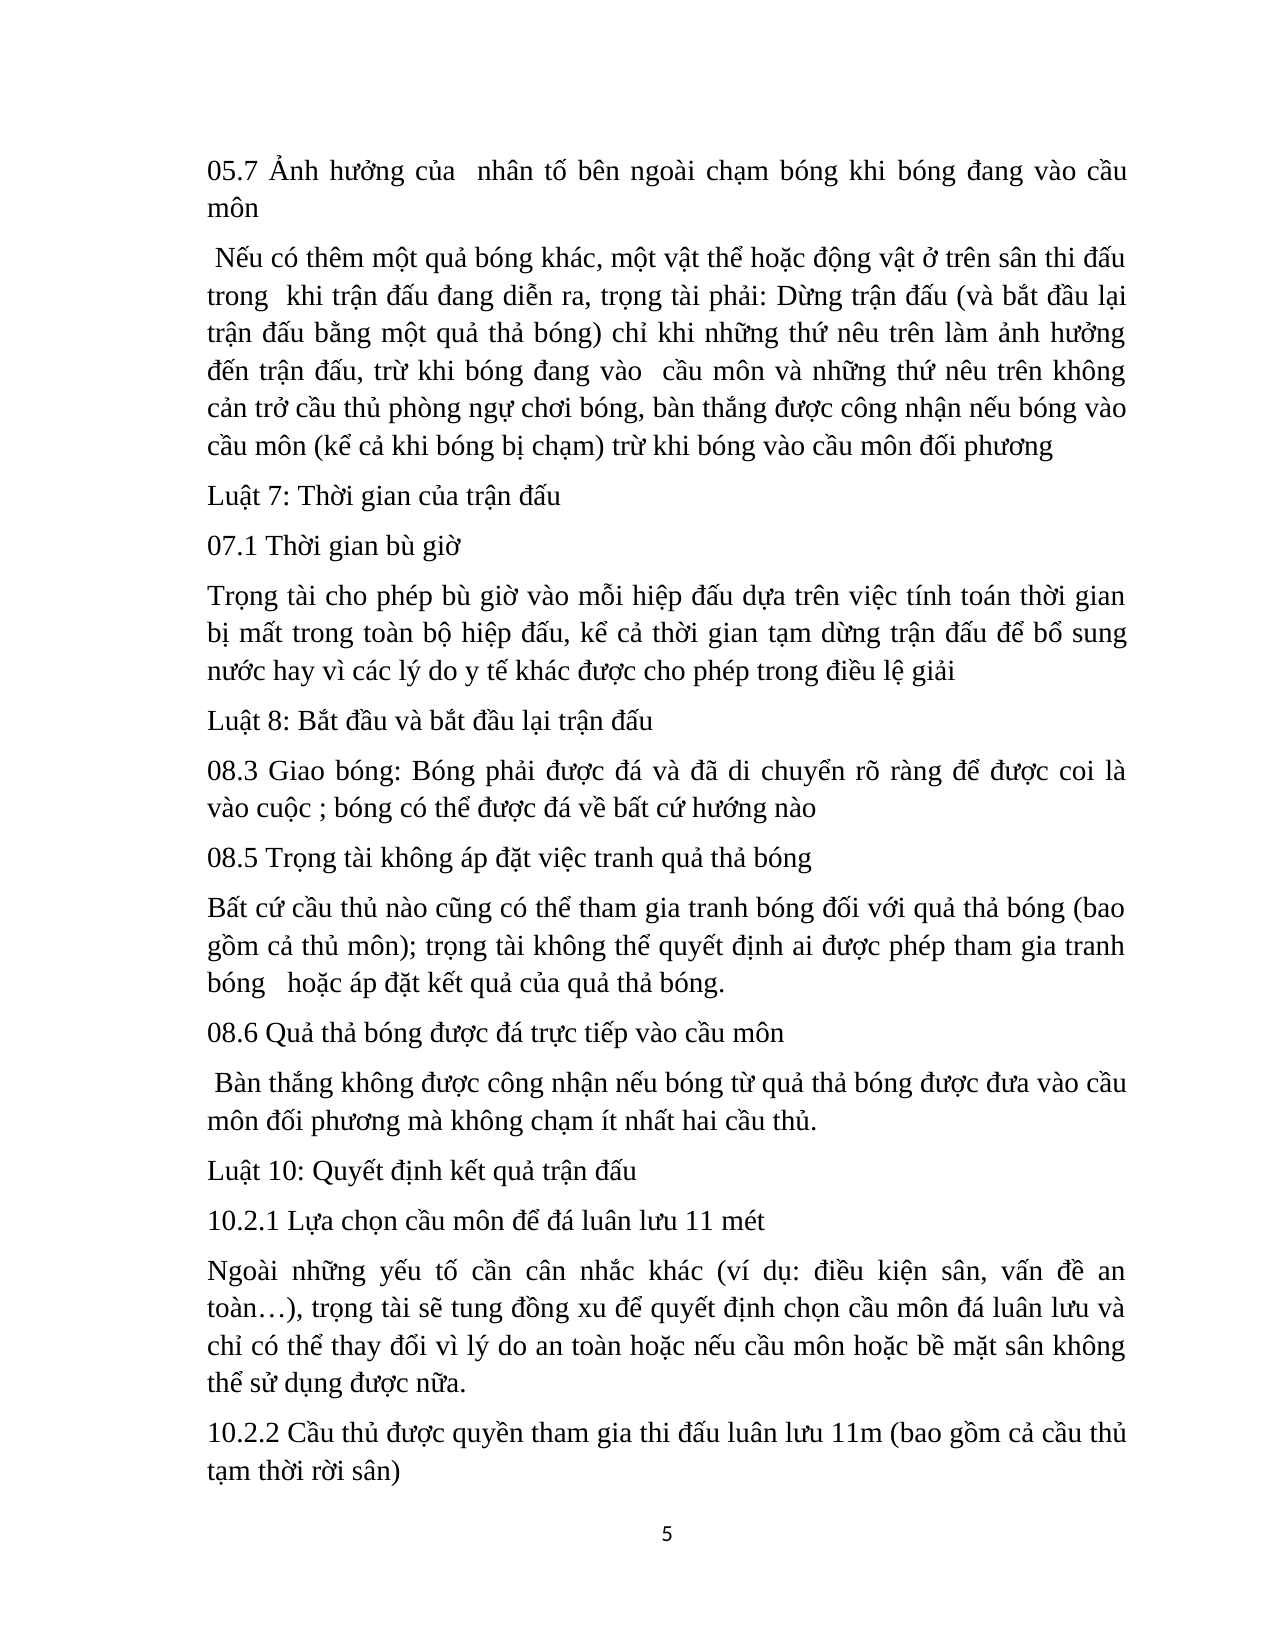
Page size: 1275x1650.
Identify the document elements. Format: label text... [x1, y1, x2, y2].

text 08.6 Quả thả bóng được đá trực tiếp vào cầu môn [207, 1012, 1127, 1050]
text Luật 7: Thời gian của trận đấu [207, 475, 1127, 512]
text Ngoài những yếu tố cần cân nhắc khác (ví dụ: điều kiện sân, vấn đề an toàn…), trọng tài sẽ tung đồng xu để quyết định chọn cầu môn đá luân lưu và chỉ có thể thay đổi vì lý do an toàn hoặc nếu cầu môn hoặc bề mặt sân không thể sử dụng được nữa. [207, 1250, 1127, 1400]
text 05.7 Ảnh hưởng của nhân tố bên ngoài chạm bóng khi bóng đang vào cầu môn [207, 150, 1127, 225]
text 10.2.2 Cầu thủ được quyền tham gia thi đấu luân lưu 11m (bao gồm cả cầu thủ tạm thời rời sân) [207, 1412, 1127, 1487]
text 08.3 Giao bóng: Bóng phải được đá và đã di chuyển rõ ràng để được coi là vào cuộc ; bóng có thể được đá về bất cứ hướng nào [207, 750, 1127, 825]
text 10.2.1 Lựa chọn cầu môn để đá luân lưu 11 mét [207, 1200, 1127, 1237]
text Luật 10: Quyết định kết quả trận đấu [207, 1150, 1127, 1187]
text 07.1 Thời gian bù giờ [207, 525, 1127, 562]
text Bất cứ cầu thủ nào cũng có thể tham gia tranh bóng đối với quả thả bóng (bao gồm cả thủ môn); trọng tài không thể quyết định ai được phép tham gia tranh bóng hoặc áp đặt kết quả của quả thả bóng. [207, 887, 1127, 1000]
text Luật 8: Bắt đầu và bắt đầu lại trận đấu [207, 700, 1127, 737]
text Trọng tài cho phép bù giờ vào mỗi hiệp đấu dựa trên việc tính toán thời gian bị mất trong toàn bộ hiệp đấu, kể cả thời gian tạm dừng trận đấu để bổ sung nước hay vì các lý do y tế khác được cho phép trong điều lệ giải [207, 575, 1127, 687]
text Nếu có thêm một quả bóng khác, một vật thể hoặc động vật ở trên sân thi đấu trong khi trận đấu đang diễn ra, trọng tài phải: Dừng trận đấu (và bắt đầu lại trận đấu bằng một quả thả bóng) chỉ khi những thứ nêu trên làm ảnh hưởng đến trận đấu, trừ khi bóng đang vào cầu môn và những thứ nêu trên không cản trở cầu thủ phòng ngự chơi bóng, bàn thắng được công nhận nếu bóng vào cầu môn (kể cả khi bóng bị chạm) trừ khi bóng vào cầu môn đối phương [207, 237, 1127, 462]
text Bàn thắng không được công nhận nếu bóng từ quả thả bóng được đưa vào cầu môn đối phương mà không chạm ít nhất hai cầu thủ. [207, 1062, 1127, 1137]
text 08.5 Trọng tài không áp đặt việc tranh quả thả bóng [207, 837, 1127, 875]
